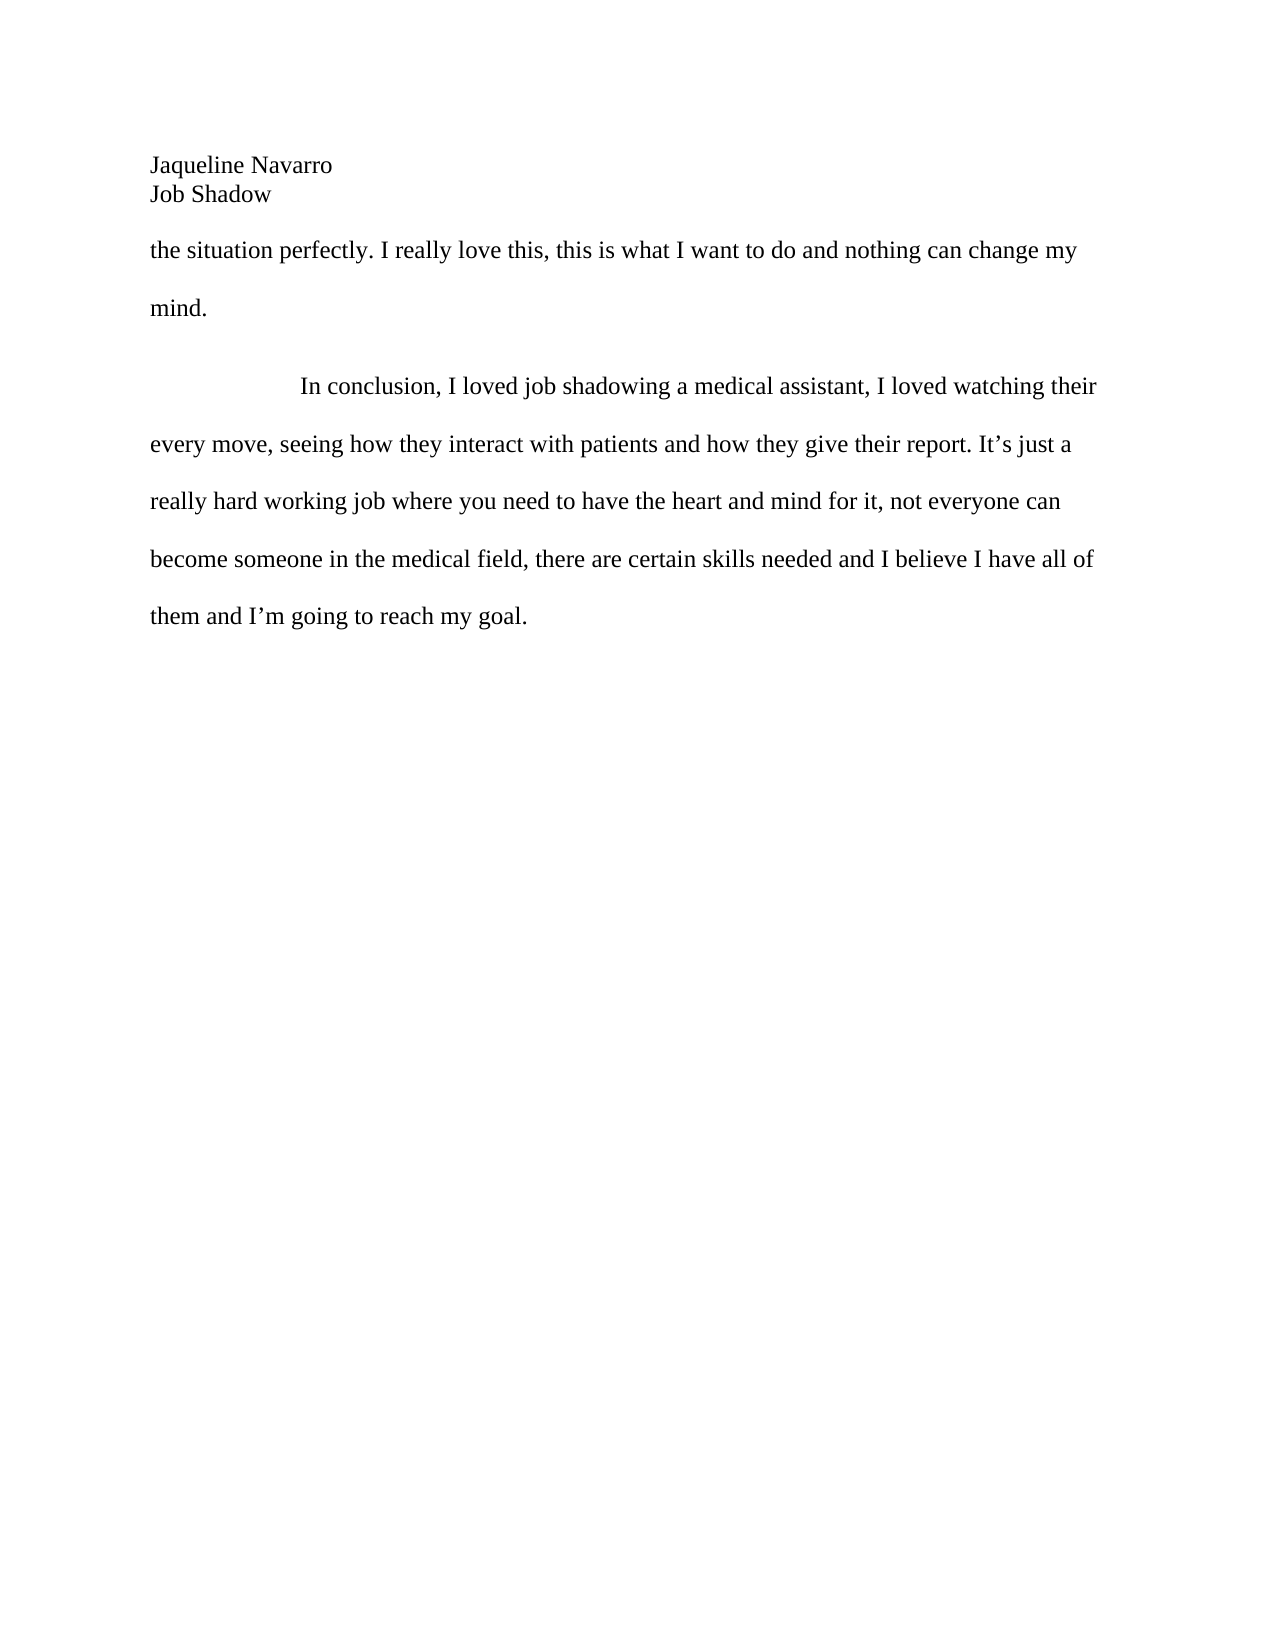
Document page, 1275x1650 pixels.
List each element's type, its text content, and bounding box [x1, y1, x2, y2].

text In conclusion, I loved job shadowing a medical assistant, I loved watching their every move, seeing how they interact with patients and how they give their report. It’s just a really hard working job where you need to have the heart and mind for it, not everyone can become someone in the medical field, there are certain skills needed and I believe I have all of them and I’m going to reach my goal. [150, 371, 1125, 630]
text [150, 236, 1125, 322]
